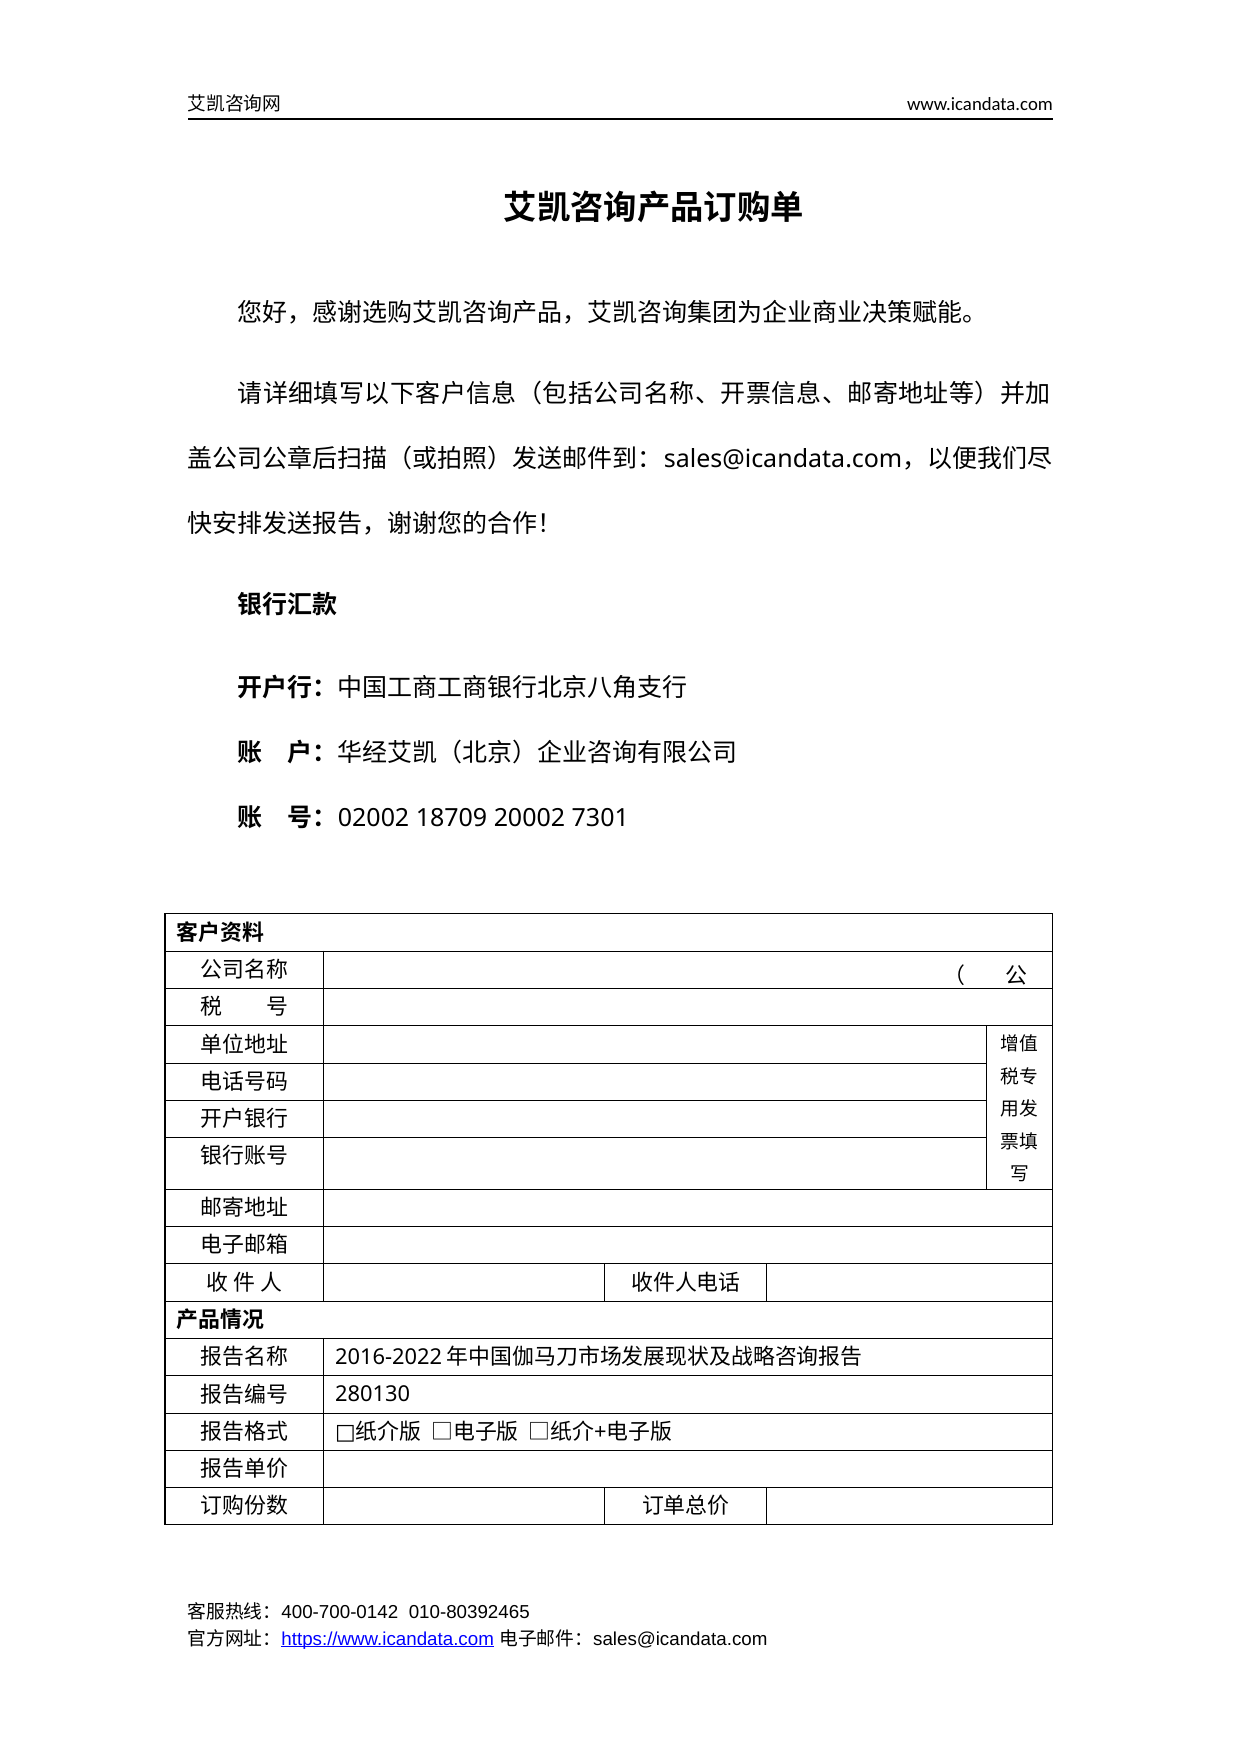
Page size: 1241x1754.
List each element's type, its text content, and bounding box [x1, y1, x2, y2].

table_cell 税 号 [166, 989, 323, 1025]
table_cell [324, 952, 1052, 988]
table_cell [324, 1488, 604, 1524]
table_cell [324, 1101, 986, 1137]
table_cell [324, 1264, 604, 1301]
text 账 号：02002 18709 20002 7301 [187, 783, 1053, 848]
table_cell 2016-2022年中国伽马刀市场发展现状及战略咨询报告 [324, 1339, 1052, 1375]
table_cell 邮寄地址 [166, 1190, 323, 1226]
table_cell 收 件 人 [166, 1264, 323, 1301]
table_cell 银行账号 [166, 1138, 323, 1189]
table_cell 产品情况 [166, 1302, 1052, 1338]
table_cell [324, 1138, 986, 1189]
table_cell 报告编号 [166, 1376, 323, 1412]
table_cell 开户银行 [166, 1101, 323, 1137]
table_cell 电话号码 [166, 1064, 323, 1100]
table_cell 订单总价 [605, 1488, 766, 1524]
text 您好，感谢选购艾凯咨询产品，艾凯咨询集团为企业商业决策赋能。 [187, 278, 1053, 343]
text 艾凯咨询产品订购单 [187, 172, 1053, 237]
table_cell [324, 1227, 1052, 1263]
text 账 户：华经艾凯（北京）企业咨询有限公司 [187, 718, 1053, 783]
table_cell [324, 989, 1052, 1025]
table_cell 280130 [324, 1376, 1052, 1412]
table_cell [324, 1190, 1052, 1226]
table_cell 报告格式 [166, 1414, 323, 1450]
table_cell 电子邮箱 [166, 1227, 323, 1263]
table_cell 报告名称 [166, 1339, 323, 1375]
table_cell [324, 1026, 986, 1062]
text 开户行：中国工商工商银行北京八角支行 [187, 653, 1053, 718]
table_cell [324, 1451, 1052, 1487]
table_cell [767, 1264, 1052, 1301]
text 银行汇款 [187, 570, 1053, 635]
table_cell [767, 1488, 1052, 1524]
table_cell 收件人电话 [605, 1264, 766, 1301]
table_cell 报告单价 [166, 1451, 323, 1487]
table_header 客户资料 [166, 914, 1052, 951]
table_cell 公司名称 [166, 952, 323, 988]
text 请详细填写以下客户信息（包括公司名称、开票信息、邮寄地址等）并加盖公司公章后扫描（或拍照）发送邮件到：sales@icandata.com，以便我们尽快安排发送报告，谢谢您的合作！ [187, 359, 1053, 554]
table_cell 单位地址 [166, 1026, 323, 1062]
table_cell □纸介版 □电子版 □纸介+电子版 [324, 1414, 1052, 1450]
table_cell 增值税专用发票填写 [987, 1026, 1052, 1189]
table_cell 订购份数 [166, 1488, 323, 1524]
table_cell [324, 1064, 986, 1100]
